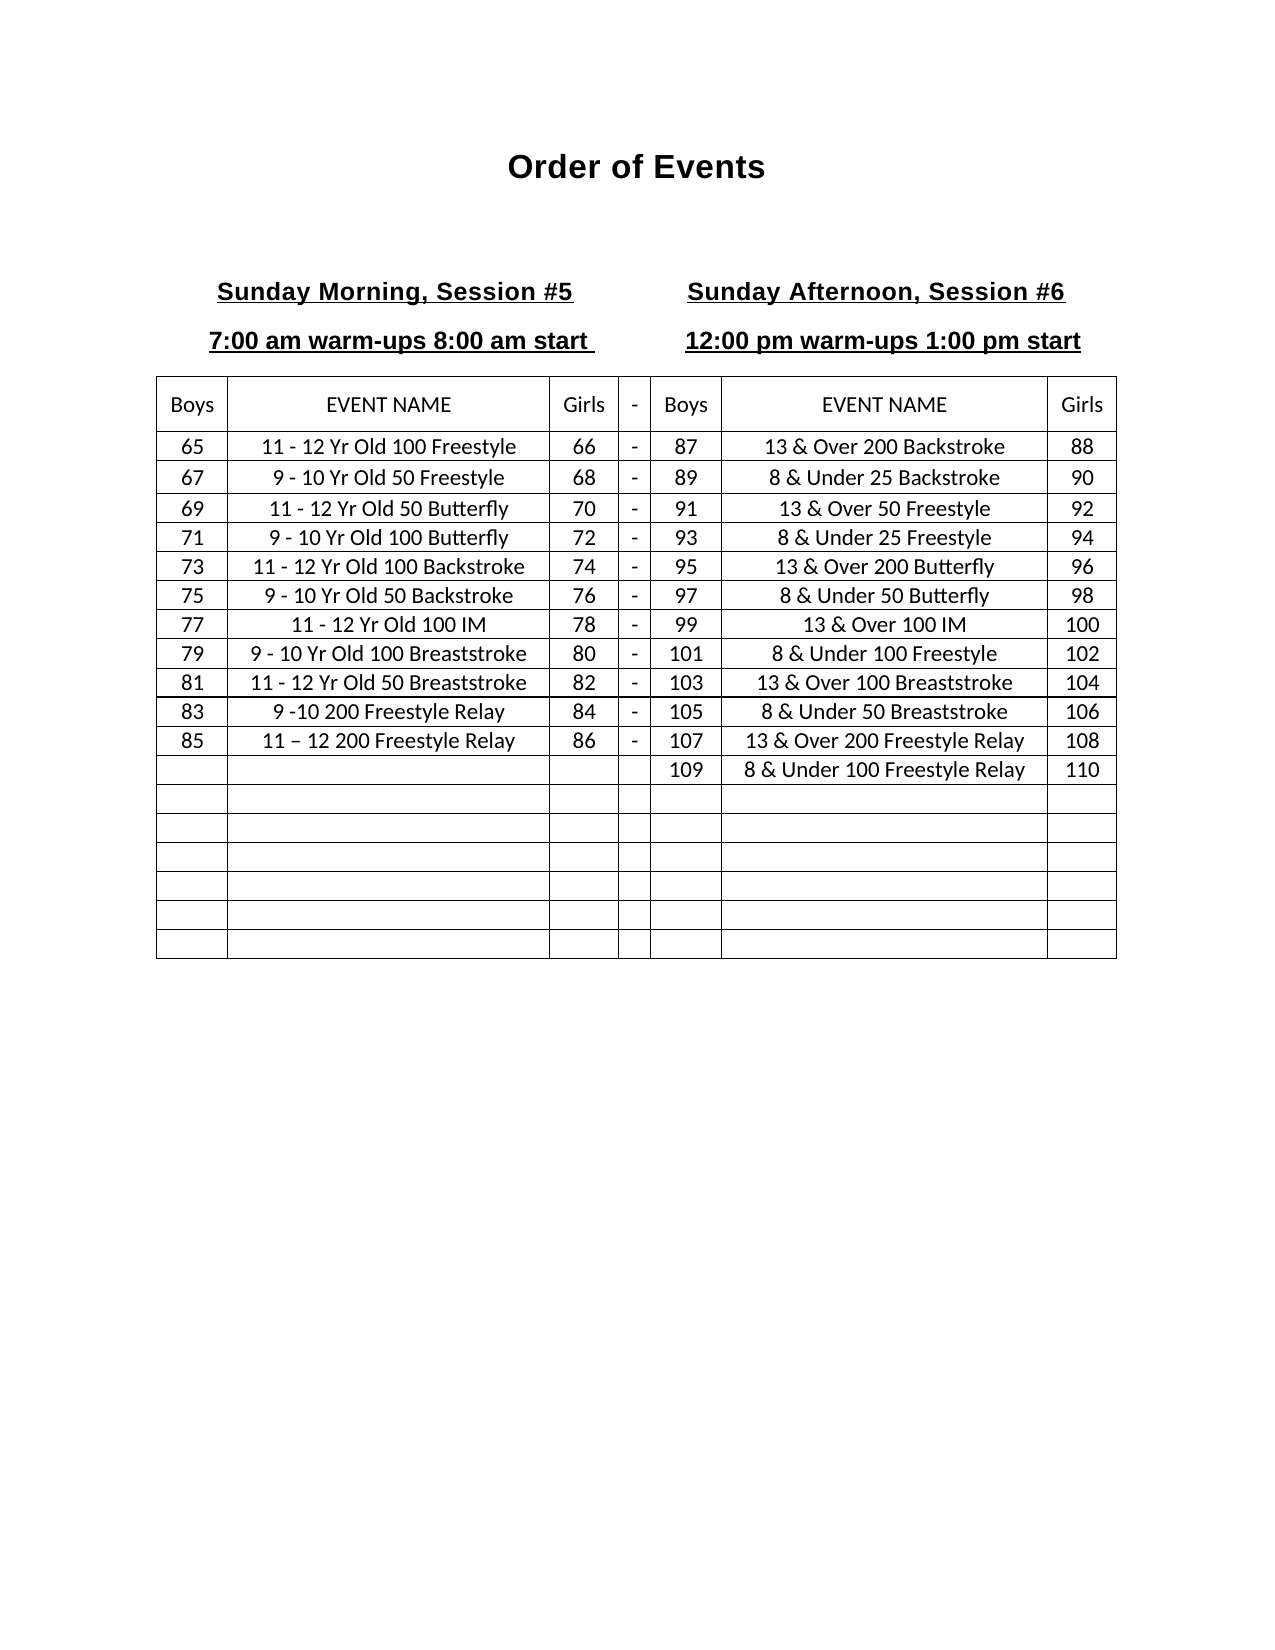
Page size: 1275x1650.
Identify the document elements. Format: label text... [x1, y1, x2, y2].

table_cell [550, 872, 618, 900]
table_cell - [619, 581, 650, 609]
table_cell 72 [550, 523, 618, 551]
table_header EVENT NAME [228, 377, 549, 431]
table_cell [550, 901, 618, 929]
table_cell [550, 814, 618, 842]
table_cell 93 [651, 523, 721, 551]
table_cell [157, 901, 227, 929]
table_cell 8 & Under 100 Freestyle Relay [722, 756, 1047, 784]
table_cell 8 & Under 25 Backstroke [722, 461, 1047, 493]
table_cell 96 [1048, 552, 1116, 580]
table_cell 105 [651, 698, 721, 726]
table_cell 11 - 12 Yr Old 100 Backstroke [228, 552, 549, 580]
text Order of Events [104, 147, 1169, 185]
table_cell [651, 785, 721, 813]
table_header - [619, 377, 650, 431]
table_cell [228, 814, 549, 842]
table_cell [619, 872, 650, 900]
table_cell [228, 843, 549, 871]
table_cell 92 [1048, 494, 1116, 522]
table_cell 102 [1048, 639, 1116, 667]
table_cell [228, 930, 549, 958]
table_cell 106 [1048, 698, 1116, 726]
table_cell [722, 785, 1047, 813]
table_cell 70 [550, 494, 618, 522]
table_cell [157, 756, 227, 784]
table_cell 107 [651, 727, 721, 754]
table_cell 81 [157, 669, 227, 696]
table_cell 11 - 12 Yr Old 100 IM [228, 610, 549, 638]
table_cell 97 [651, 581, 721, 609]
table_cell 76 [550, 581, 618, 609]
table_cell 83 [157, 698, 227, 726]
table_cell 110 [1048, 756, 1116, 784]
table_header Girls [1048, 377, 1116, 431]
table_cell 71 [157, 523, 227, 551]
table_cell 9 - 10 Yr Old 50 Freestyle [228, 461, 549, 493]
table_cell 13 & Over 100 Breaststroke [722, 669, 1047, 696]
table_cell [651, 901, 721, 929]
table_cell - [619, 727, 650, 754]
table_cell 11 - 12 Yr Old 50 Butterfly [228, 494, 549, 522]
table_cell 77 [157, 610, 227, 638]
table_cell 103 [651, 669, 721, 696]
table_cell [157, 872, 227, 900]
table_cell [722, 930, 1047, 958]
table_cell 87 [651, 432, 721, 460]
table_cell - [619, 461, 650, 493]
table_cell [619, 814, 650, 842]
table_cell 95 [651, 552, 721, 580]
table_cell 86 [550, 727, 618, 754]
table_cell 9 - 10 Yr Old 100 Breaststroke [228, 639, 549, 667]
table_cell 8 & Under 25 Freestyle [722, 523, 1047, 551]
table_cell [1048, 785, 1116, 813]
table_cell [550, 756, 618, 784]
table_cell [619, 843, 650, 871]
table_cell 100 [1048, 610, 1116, 638]
table_cell 91 [651, 494, 721, 522]
table_cell 13 & Over 200 Backstroke [722, 432, 1047, 460]
table_cell 79 [157, 639, 227, 667]
table_cell [651, 843, 721, 871]
table_cell 9 -10 200 Freestyle Relay [228, 698, 549, 726]
table_cell 82 [550, 669, 618, 696]
table_cell - [619, 523, 650, 551]
table_cell - [619, 432, 650, 460]
table_cell 11 - 12 Yr Old 50 Breaststroke [228, 669, 549, 696]
table_cell 80 [550, 639, 618, 667]
table_cell 8 & Under 100 Freestyle [722, 639, 1047, 667]
table_cell - [619, 698, 650, 726]
table_cell 8 & Under 50 Butterfly [722, 581, 1047, 609]
table_cell [1048, 930, 1116, 958]
table_cell [722, 901, 1047, 929]
table_cell 11 – 12 200 Freestyle Relay [228, 727, 549, 754]
table_cell 74 [550, 552, 618, 580]
table_cell 85 [157, 727, 227, 754]
table_cell 9 - 10 Yr Old 100 Butterfly [228, 523, 549, 551]
table_cell [619, 901, 650, 929]
table_cell 13 & Over 200 Freestyle Relay [722, 727, 1047, 754]
table_cell - [619, 552, 650, 580]
table_cell 109 [651, 756, 721, 784]
table_cell 73 [157, 552, 227, 580]
table_cell 13 & Over 100 IM [722, 610, 1047, 638]
table_cell [651, 930, 721, 958]
table_cell 75 [157, 581, 227, 609]
table_cell 78 [550, 610, 618, 638]
table_cell 84 [550, 698, 618, 726]
table_cell [228, 785, 549, 813]
table_cell [157, 785, 227, 813]
table_header Girls [550, 377, 618, 431]
table_cell [157, 843, 227, 871]
table_cell [619, 785, 650, 813]
table_cell [1048, 843, 1116, 871]
table_cell [228, 756, 549, 784]
table_cell 69 [157, 494, 227, 522]
table_cell 101 [651, 639, 721, 667]
table_cell [722, 814, 1047, 842]
table_cell [157, 930, 227, 958]
table_cell 89 [651, 461, 721, 493]
table_cell 108 [1048, 727, 1116, 754]
table_cell 94 [1048, 523, 1116, 551]
table_cell 8 & Under 50 Breaststroke [722, 698, 1047, 726]
table_cell [651, 872, 721, 900]
text 7:00 am warm-ups 8:00 am start 12:00 pm warm-ups 1:00 pm start [104, 326, 1169, 355]
table_cell 67 [157, 461, 227, 493]
table_cell 66 [550, 432, 618, 460]
table_cell - [619, 669, 650, 696]
table_cell [1048, 872, 1116, 900]
table_cell [550, 785, 618, 813]
table_cell 65 [157, 432, 227, 460]
table_cell 68 [550, 461, 618, 493]
table_cell 88 [1048, 432, 1116, 460]
table_cell [550, 930, 618, 958]
table_cell [550, 843, 618, 871]
table_cell [651, 814, 721, 842]
table_cell 13 & Over 200 Butterfly [722, 552, 1047, 580]
table_cell [1048, 901, 1116, 929]
table_cell 98 [1048, 581, 1116, 609]
table_header Boys [157, 377, 227, 431]
table_cell [157, 814, 227, 842]
table_cell [619, 756, 650, 784]
table_cell [722, 872, 1047, 900]
text Sunday Morning, Session #5 Sunday Afternoon, Session #6 [179, 277, 1169, 306]
table_cell [619, 930, 650, 958]
table_cell 13 & Over 50 Freestyle [722, 494, 1047, 522]
table_cell - [619, 610, 650, 638]
table_cell 99 [651, 610, 721, 638]
table_cell [228, 901, 549, 929]
table_cell [228, 872, 549, 900]
table_header Boys [651, 377, 721, 431]
table_cell 104 [1048, 669, 1116, 696]
table_cell 90 [1048, 461, 1116, 493]
table_cell [722, 843, 1047, 871]
table_cell [1048, 814, 1116, 842]
table_header EVENT NAME [722, 377, 1047, 431]
table_cell - [619, 639, 650, 667]
table_cell 11 - 12 Yr Old 100 Freestyle [228, 432, 549, 460]
table_cell 9 - 10 Yr Old 50 Backstroke [228, 581, 549, 609]
table_cell - [619, 494, 650, 522]
